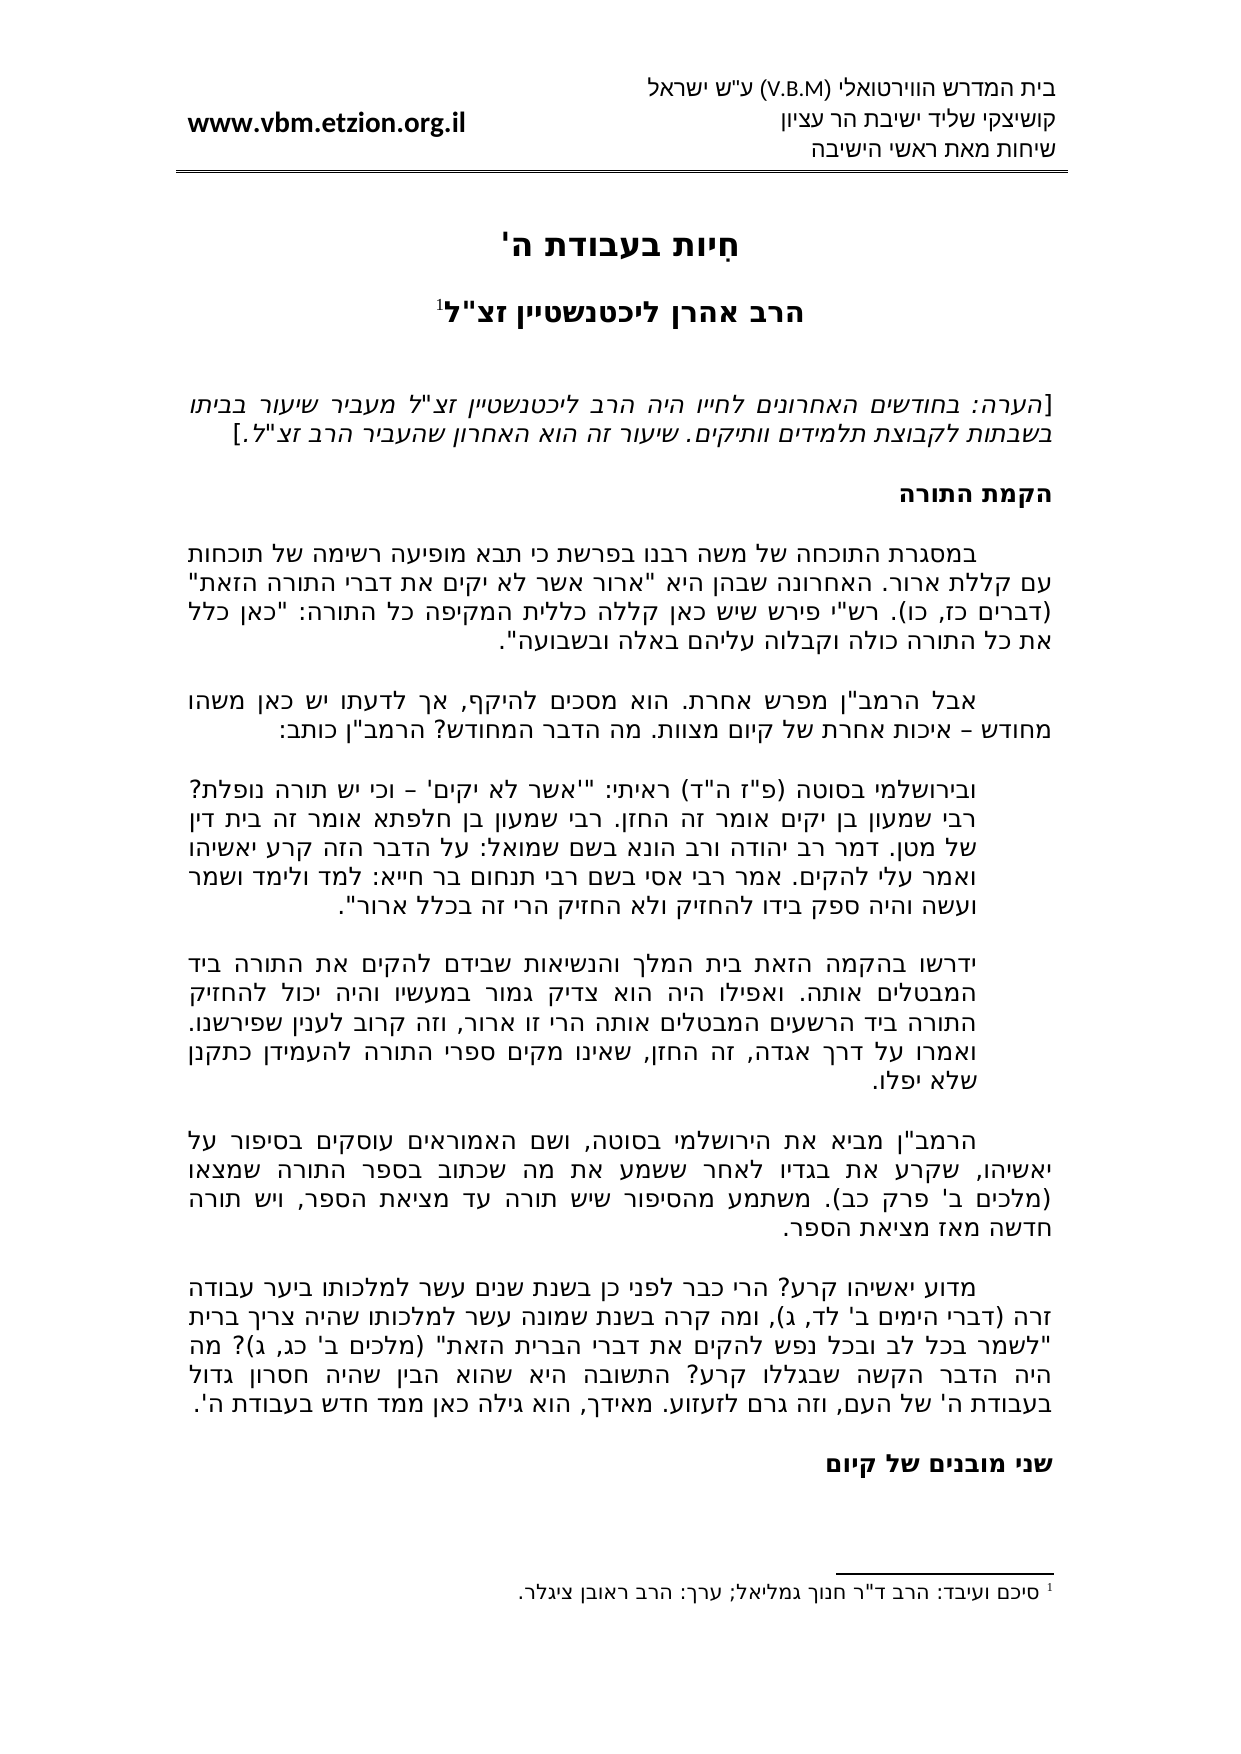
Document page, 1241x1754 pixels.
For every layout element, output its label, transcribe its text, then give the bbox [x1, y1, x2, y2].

text מדוע יאשיהו קרע? הרי כבר לפני כן בשנת שנים עשר למלכותו ביער עבודה זרה (דברי הימים ב' לד, ג), ומה קרה בשנת שמונה עשר למלכותו שהיה צריך ברית "לשמר בכל לב ובכל נפש להקים את דברי הברית הזאת" (מלכים ב' כג, ג)? מה היה הדבר הקשה שבגללו קרע? התשובה היא שהוא הבין שהיה חסרון גדול בעבודת ה' של העם, וזה גרם לזעזוע. מאידך, הוא גילה כאן ממד חדש בעבודת ה'. [187, 1273, 1053, 1419]
text אבל הרמב"ן מפרש אחרת. הוא מסכים להיקף, אך לדעתו יש כאן משהו מחודש – איכות אחרת של קיום מצוות. מה הדבר המחודש? הרמב"ן כותב: [187, 686, 1053, 744]
text הרמב"ן מביא את הירושלמי בסוטה, ושם האמוראים עוסקים בסיפור על יאשיהו, שקרע את בגדיו לאחר ששמע את מה שכתוב בספר התורה שמצאו (מלכים ב' פרק כב). משתמע מהסיפור שיש תורה עד מציאת הספר, ויש תורה חדשה מאז מציאת הספר. [187, 1126, 1053, 1242]
text הקמת התורה [187, 479, 1053, 508]
text ידרשו בהקמה הזאת בית המלך והנשיאות שבידם להקים את התורה ביד המבטלים אותה. ואפילו היה הוא צדיק גמור במעשיו והיה יכול להחזיק התורה ביד הרשעים המבטלים אותה הרי זו ארור, וזה קרוב לענין שפירשנו. ואמרו על דרך אגדה, זה החזן, שאינו מקים ספרי התורה להעמידן כתקנן שלא יפלו. [187, 949, 978, 1095]
text שני מובנים של קיום [187, 1449, 1053, 1478]
text חִיות בעבודת ה' [187, 226, 1053, 264]
text [הערה: בחודשים האחרונים לחייו היה הרב ליכטנשטיין זצ"ל מעביר שיעור בביתו בשבתות לקבוצת תלמידים וותיקים. שיעור זה הוא האחרון שהעביר הרב זצ"ל.] [187, 390, 1053, 449]
text הרב אהרן ליכטנשטיין זצ"ל [187, 295, 1053, 329]
text ובירושלמי בסוטה (פ"ז ה"ד) ראיתי: "'אשר לא יקים' – וכי יש תורה נופלת? רבי שמעון בן יקים אומר זה החזן. רבי שמעון בן חלפתא אומר זה בית דין של מטן. דמר רב יהודה ורב הונא בשם שמואל: על הדבר הזה קרע יאשיהו ואמר עלי להקים. אמר רבי אסי בשם רבי תנחום בר חייא: למד ולימד ושמר ועשה והיה ספק בידו להחזיק ולא החזיק הרי זה בכלל ארור". [187, 775, 978, 921]
text במסגרת התוכחה של משה רבנו בפרשת כי תבא מופיעה רשימה של תוכחות עם קללת ארור. האחרונה שבהן היא "ארור אשר לא יקים את דברי התורה הזאת" (דברים כז, כו). רש"י פירש שיש כאן קללה כללית המקיפה כל התורה: "כאן כלל את כל התורה כולה וקבלוה עליהם באלה ובשבועה". [187, 539, 1053, 656]
